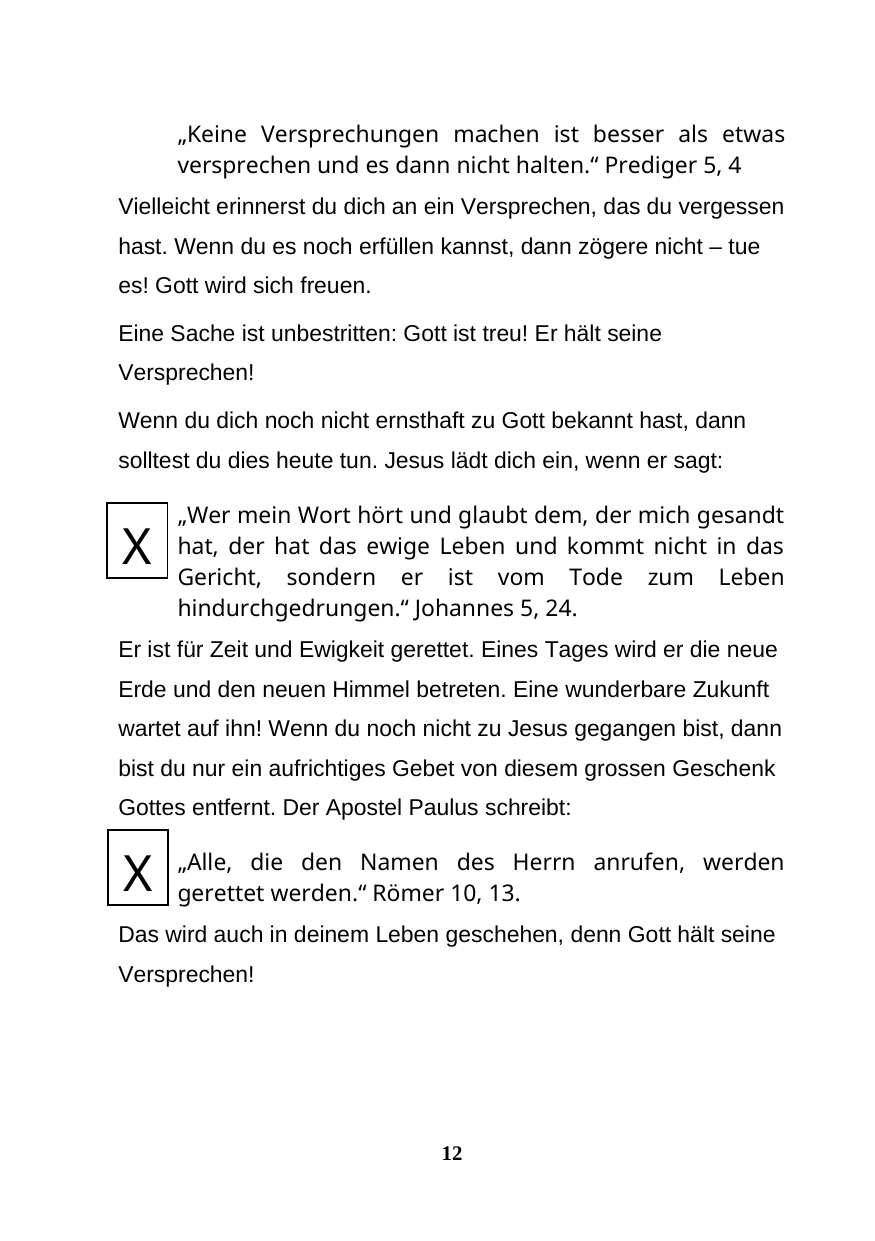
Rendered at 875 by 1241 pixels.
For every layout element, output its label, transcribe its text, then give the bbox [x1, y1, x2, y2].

text Er ist für Zeit und Ewigkeit gerettet. Eines Tages wird er die neue Erde und den neuen Himmel betreten. Eine wunderbare Zukunft wartet auf ihn! Wenn du noch nicht zu Jesus gegangen bist, dann bist du nur ein aufrichtiges Gebet von diesem grossen Geschenk Gottes entfernt. Der Apostel Paulus schreibt: [118, 636, 785, 820]
text „Alle, die den Namen des Herrn anrufen, werden gerettet werden.“ Römer 10, 13. [177, 846, 785, 908]
text Eine Sache ist unbestritten: Gott ist treu! Er hält seine Versprechen! [118, 320, 785, 386]
text Wenn du dich noch nicht ernsthaft zu Gott bekannt hast, dann solltest du dies heute tun. Jesus lädt dich ein, wenn er sagt: [118, 407, 785, 473]
text „Keine Versprechungen machen ist besser als etwas versprechen und es dann nicht halten.“ Prediger 5, 4 [177, 118, 785, 181]
text „Wer mein Wort hört und glaubt dem, der mich gesandt hat, der hat das ewige Leben und kommt nicht in das Gericht, sondern er ist vom Tode zum Leben hindurchgedrungen.“ Johannes 5, 24. [177, 499, 785, 624]
text Das wird auch in deinem Leben geschehen, denn Gott hält seine Versprechen! [118, 921, 785, 987]
text Vielleicht erinnerst du dich an ein Versprechen, das du vergessen hast. Wenn du es noch erfüllen kannst, dann zögere nicht – tue es! Gott wird sich freuen. [118, 193, 785, 298]
